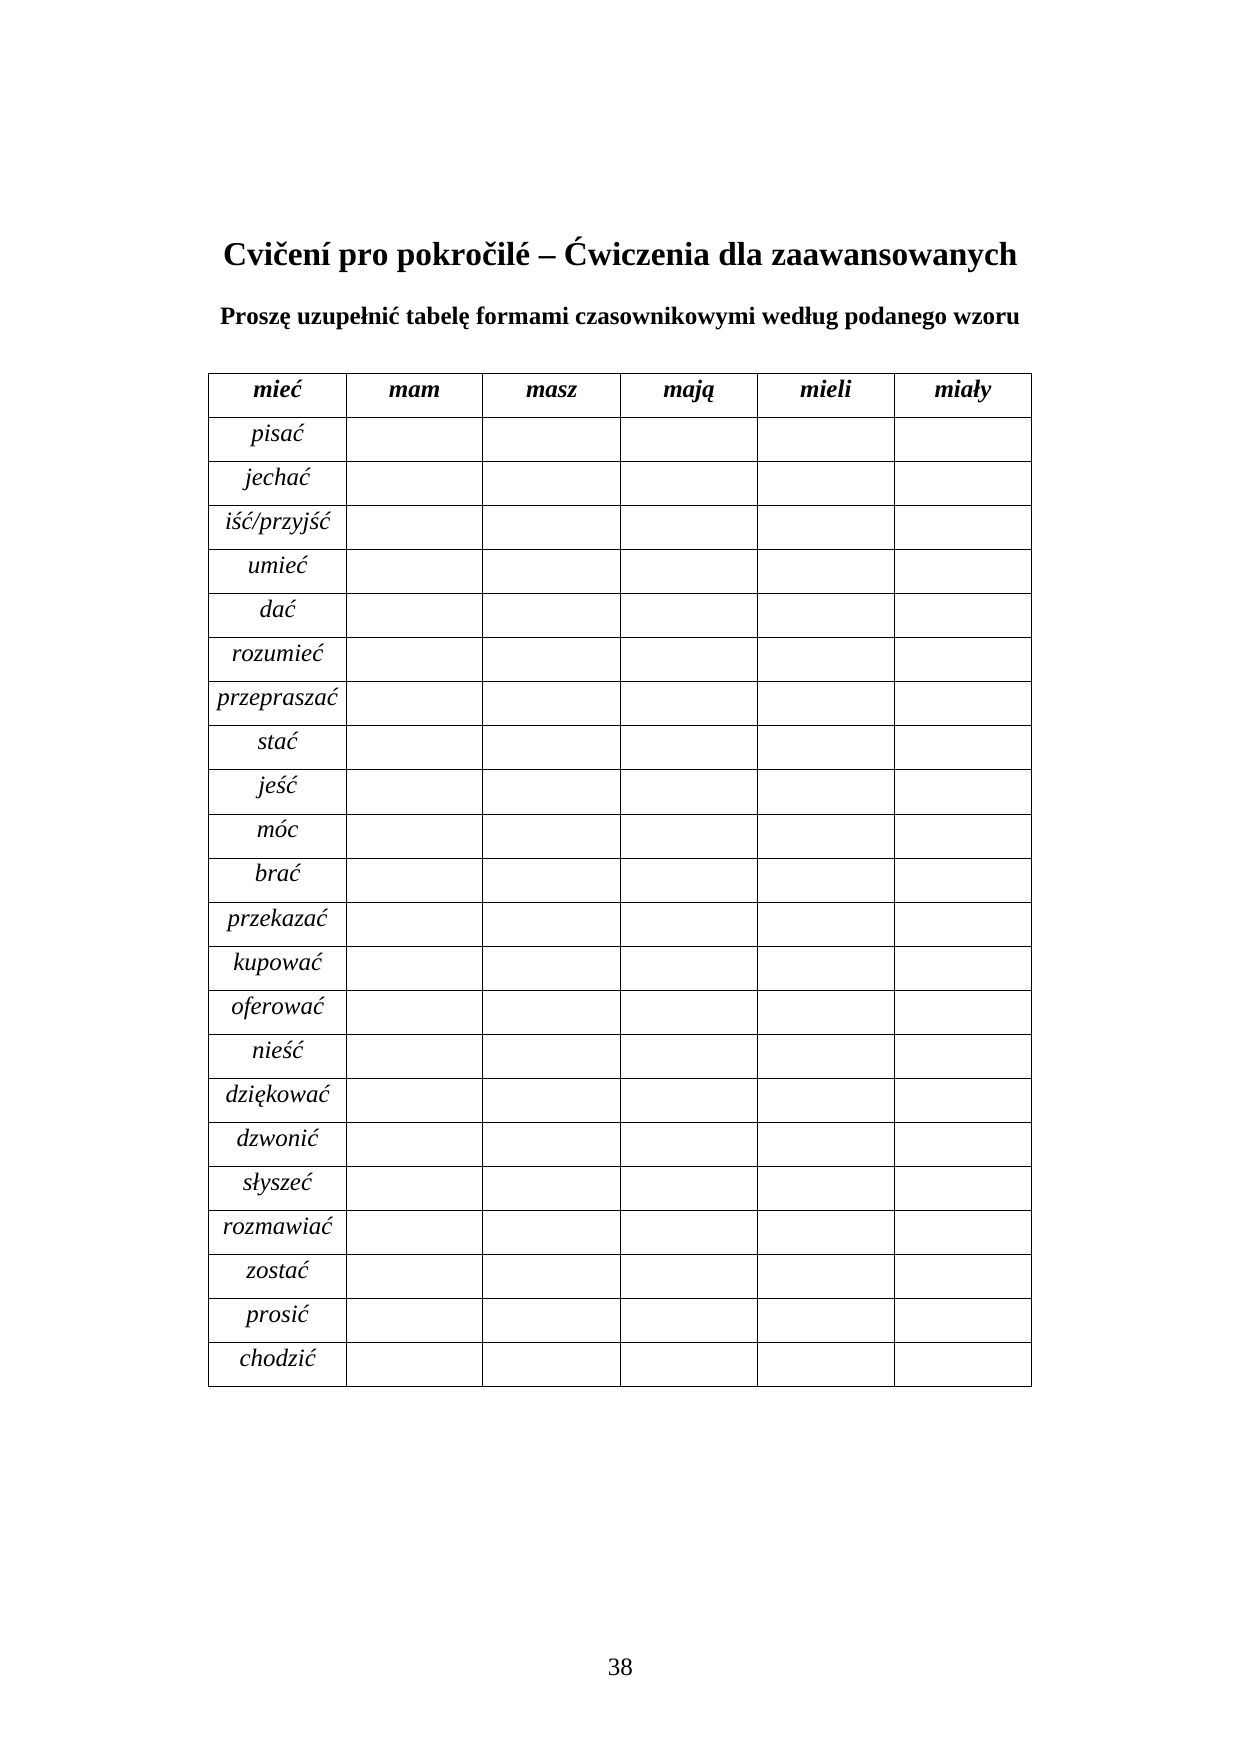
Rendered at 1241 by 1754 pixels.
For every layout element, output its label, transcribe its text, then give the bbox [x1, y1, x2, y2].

table_cell [483, 1123, 620, 1166]
table_cell [758, 726, 894, 769]
table_cell [895, 1299, 1031, 1342]
table_cell [483, 859, 620, 902]
table_cell [758, 418, 894, 461]
table_cell [347, 726, 482, 769]
table_cell [895, 903, 1031, 946]
table_cell przepraszać [209, 682, 346, 725]
table_cell [347, 1211, 482, 1254]
table_cell słyszeć [209, 1167, 346, 1210]
table_cell [758, 903, 894, 946]
table_cell [621, 462, 757, 505]
table_header mają [621, 374, 757, 417]
table_cell jechać [209, 462, 346, 505]
table_cell [895, 638, 1031, 681]
table_cell [621, 1299, 757, 1342]
table_cell [895, 682, 1031, 725]
table_cell [758, 550, 894, 593]
table_cell pisać [209, 418, 346, 461]
subtitle Cvičení pro pokročilé – Ćwiczenia dla zaawansowanych [148, 234, 1093, 272]
table_cell [347, 550, 482, 593]
table_cell [621, 1123, 757, 1166]
table_header masz [483, 374, 620, 417]
table_cell [621, 638, 757, 681]
table_cell [483, 726, 620, 769]
table_cell [895, 1123, 1031, 1166]
table_cell [483, 638, 620, 681]
table_cell rozmawiać [209, 1211, 346, 1254]
table_cell [895, 947, 1031, 990]
table_cell [347, 815, 482, 857]
table_cell [483, 682, 620, 725]
table_cell [758, 1211, 894, 1254]
table_cell [758, 594, 894, 637]
table_cell [621, 903, 757, 946]
table_cell [347, 1035, 482, 1078]
table_cell [758, 947, 894, 990]
table_cell rozumieć [209, 638, 346, 681]
table_cell [347, 947, 482, 990]
table_cell stać [209, 726, 346, 769]
table_header miały [895, 374, 1031, 417]
table_cell [347, 1123, 482, 1166]
table_cell oferować [209, 991, 346, 1034]
table_cell [895, 770, 1031, 813]
table_cell [483, 991, 620, 1034]
table_cell iść/przyjść [209, 506, 346, 549]
table_cell [895, 594, 1031, 637]
table_cell [347, 682, 482, 725]
table_cell [758, 1079, 894, 1122]
table_cell [895, 1035, 1031, 1078]
subtitle Proszę uzupełnić tabelę formami czasownikowymi według podanego wzoru [148, 301, 1093, 330]
table_cell [347, 1079, 482, 1122]
table_cell [758, 770, 894, 813]
table_cell [895, 815, 1031, 857]
table_cell dzwonić [209, 1123, 346, 1166]
table_cell prosić [209, 1299, 346, 1342]
table_cell [758, 1343, 894, 1386]
table_cell [621, 1035, 757, 1078]
table_cell [621, 1343, 757, 1386]
table_cell [621, 418, 757, 461]
table_cell [483, 1167, 620, 1210]
table_cell [347, 594, 482, 637]
table_cell [758, 1167, 894, 1210]
table_cell [895, 418, 1031, 461]
table_cell [347, 418, 482, 461]
table_cell [621, 506, 757, 549]
table_cell [483, 1299, 620, 1342]
table_cell [483, 1211, 620, 1254]
table_cell [347, 506, 482, 549]
table_cell [895, 859, 1031, 902]
table_cell [895, 1255, 1031, 1298]
table_cell [347, 462, 482, 505]
table_cell [347, 1299, 482, 1342]
table_cell [758, 1123, 894, 1166]
table_cell [483, 815, 620, 857]
table_cell [895, 1167, 1031, 1210]
table_cell [621, 726, 757, 769]
table_cell [347, 991, 482, 1034]
table_cell [621, 770, 757, 813]
table_cell [347, 1255, 482, 1298]
table_cell [621, 1211, 757, 1254]
table_cell brać [209, 859, 346, 902]
table_header mieć [209, 374, 346, 417]
table_cell [895, 550, 1031, 593]
table_cell [483, 418, 620, 461]
table_cell [621, 1079, 757, 1122]
table_cell [895, 462, 1031, 505]
table_cell [483, 550, 620, 593]
table_cell [483, 903, 620, 946]
table_cell [758, 1255, 894, 1298]
table_cell [621, 815, 757, 857]
table_cell [347, 1343, 482, 1386]
table_header mam [347, 374, 482, 417]
table_header mieli [758, 374, 894, 417]
table_cell [895, 506, 1031, 549]
table_cell [347, 859, 482, 902]
table_cell móc [209, 815, 346, 857]
table_cell [621, 550, 757, 593]
table_cell [758, 462, 894, 505]
table_cell [483, 1343, 620, 1386]
table_cell [895, 726, 1031, 769]
table_cell [758, 1299, 894, 1342]
table_cell [621, 991, 757, 1034]
table_cell [483, 594, 620, 637]
table_cell [347, 903, 482, 946]
table_cell umieć [209, 550, 346, 593]
table_cell [483, 462, 620, 505]
table_cell [621, 947, 757, 990]
table_cell [758, 506, 894, 549]
table_cell jeść [209, 770, 346, 813]
table_cell [347, 1167, 482, 1210]
table_cell [758, 638, 894, 681]
table_cell [895, 1079, 1031, 1122]
table_cell dać [209, 594, 346, 637]
table_cell [621, 1255, 757, 1298]
table_cell [621, 682, 757, 725]
table_cell [483, 506, 620, 549]
table_cell [483, 1079, 620, 1122]
table_cell [895, 1343, 1031, 1386]
table_cell przekazać [209, 903, 346, 946]
table_cell zostać [209, 1255, 346, 1298]
table_cell [621, 1167, 757, 1210]
table_cell [758, 991, 894, 1034]
table_cell chodzić [209, 1343, 346, 1386]
table_cell nieść [209, 1035, 346, 1078]
table_cell [483, 1255, 620, 1298]
table_cell [347, 770, 482, 813]
table_cell [347, 638, 482, 681]
table_cell [758, 682, 894, 725]
table_cell [758, 859, 894, 902]
table_cell [895, 991, 1031, 1034]
table_cell [758, 1035, 894, 1078]
table_cell [758, 815, 894, 857]
table_cell kupować [209, 947, 346, 990]
table_cell [895, 1211, 1031, 1254]
table_cell [483, 947, 620, 990]
table_cell [483, 1035, 620, 1078]
table_cell [621, 594, 757, 637]
table_cell dziękować [209, 1079, 346, 1122]
table_cell [621, 859, 757, 902]
table_cell [483, 770, 620, 813]
